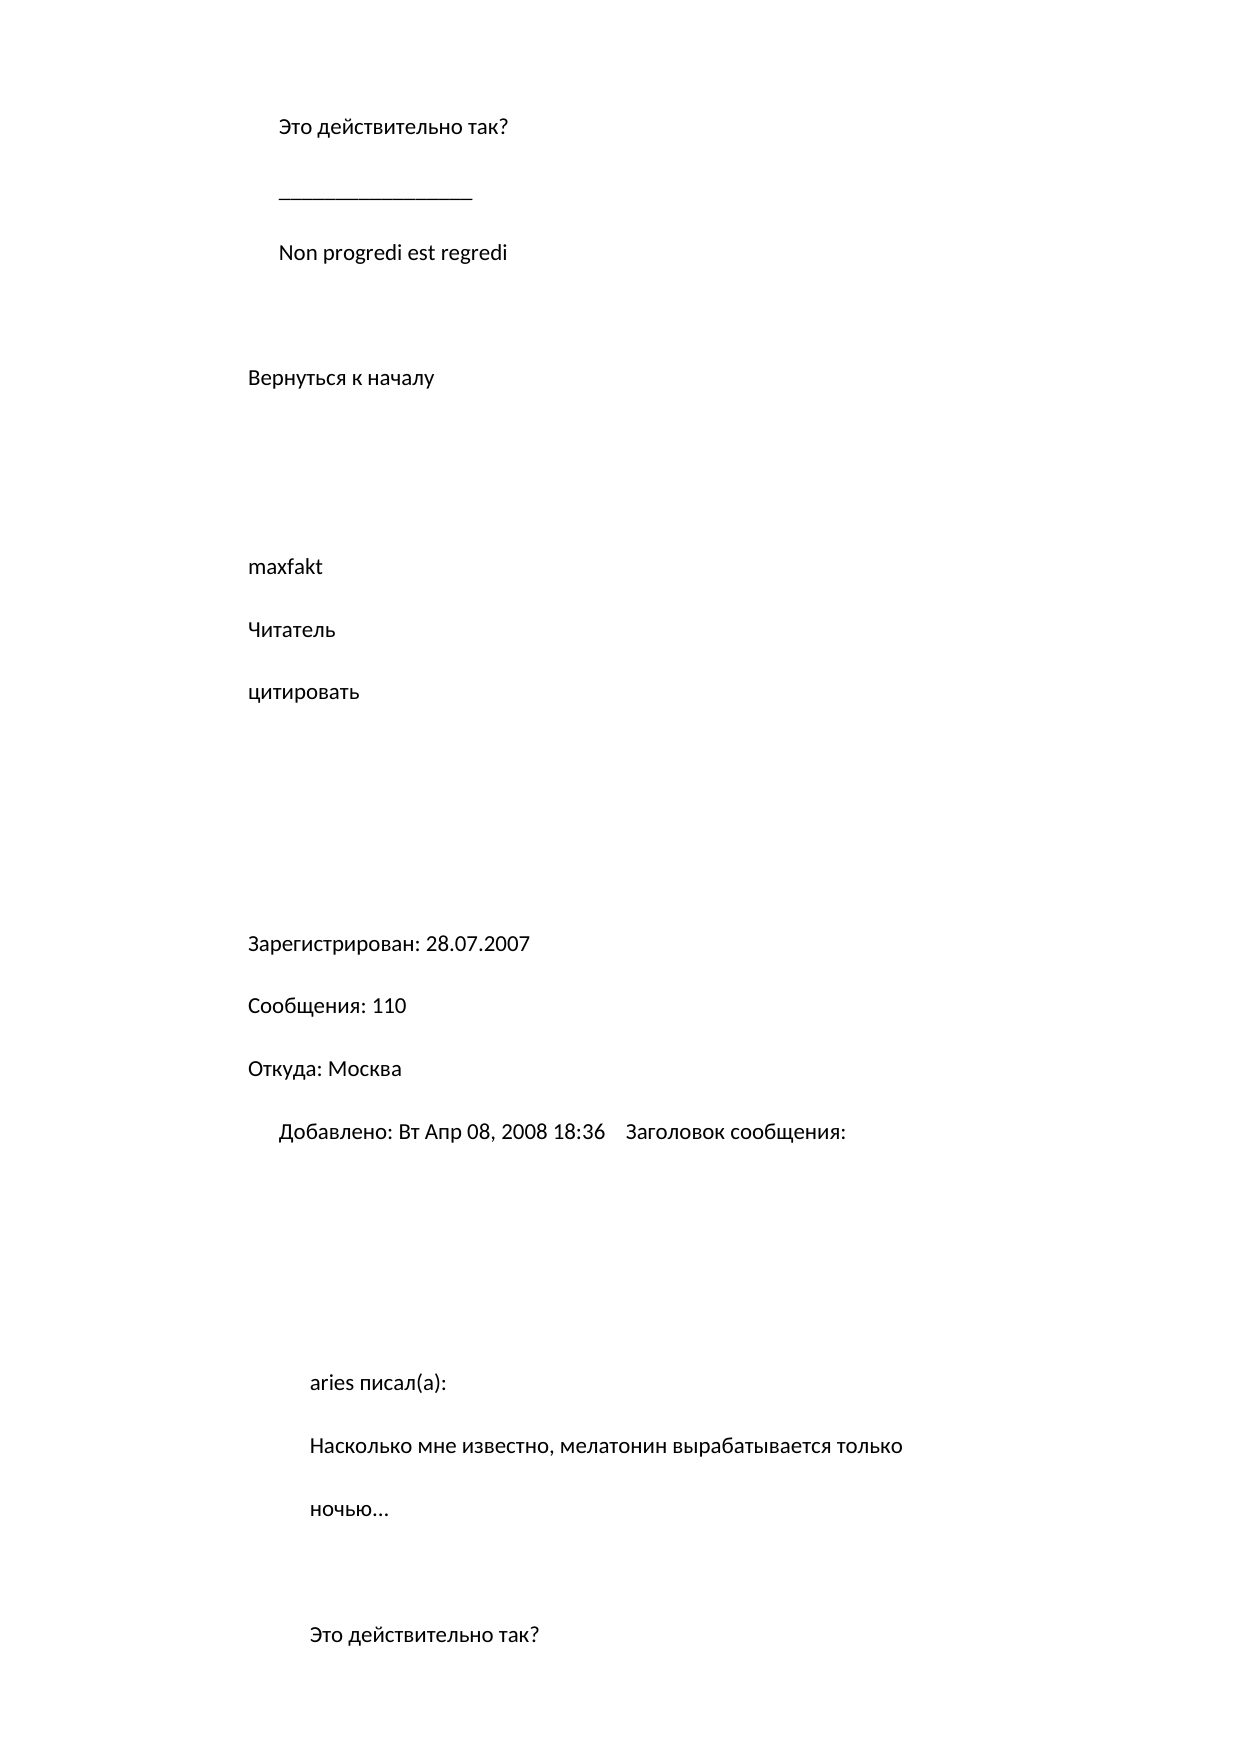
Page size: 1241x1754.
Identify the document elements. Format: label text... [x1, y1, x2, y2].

text Сообщения: 110 [112, 992, 1140, 1019]
text Добавлено: Вт Апр 08, 2008 18:36 Заголовок сообщения: [112, 1117, 1140, 1145]
text aries писал(а): [112, 1368, 1140, 1396]
text ночью... [112, 1494, 1140, 1522]
text maxfakt [112, 552, 1140, 580]
text Зарегистрирован: 28.07.2007 [112, 929, 1140, 957]
text Non progredi est regredi [112, 238, 1140, 266]
text Вернуться к началу [112, 363, 1140, 391]
text Насколько мне известно, мелатонин вырабатывается только [112, 1431, 1140, 1459]
text цитировать [112, 677, 1140, 706]
text Откуда: Москва [112, 1054, 1140, 1082]
text _________________ [112, 175, 1140, 203]
text Это действительно так? [112, 112, 1140, 140]
text Читатель [112, 615, 1140, 643]
text Это действительно так? [112, 1620, 1140, 1648]
